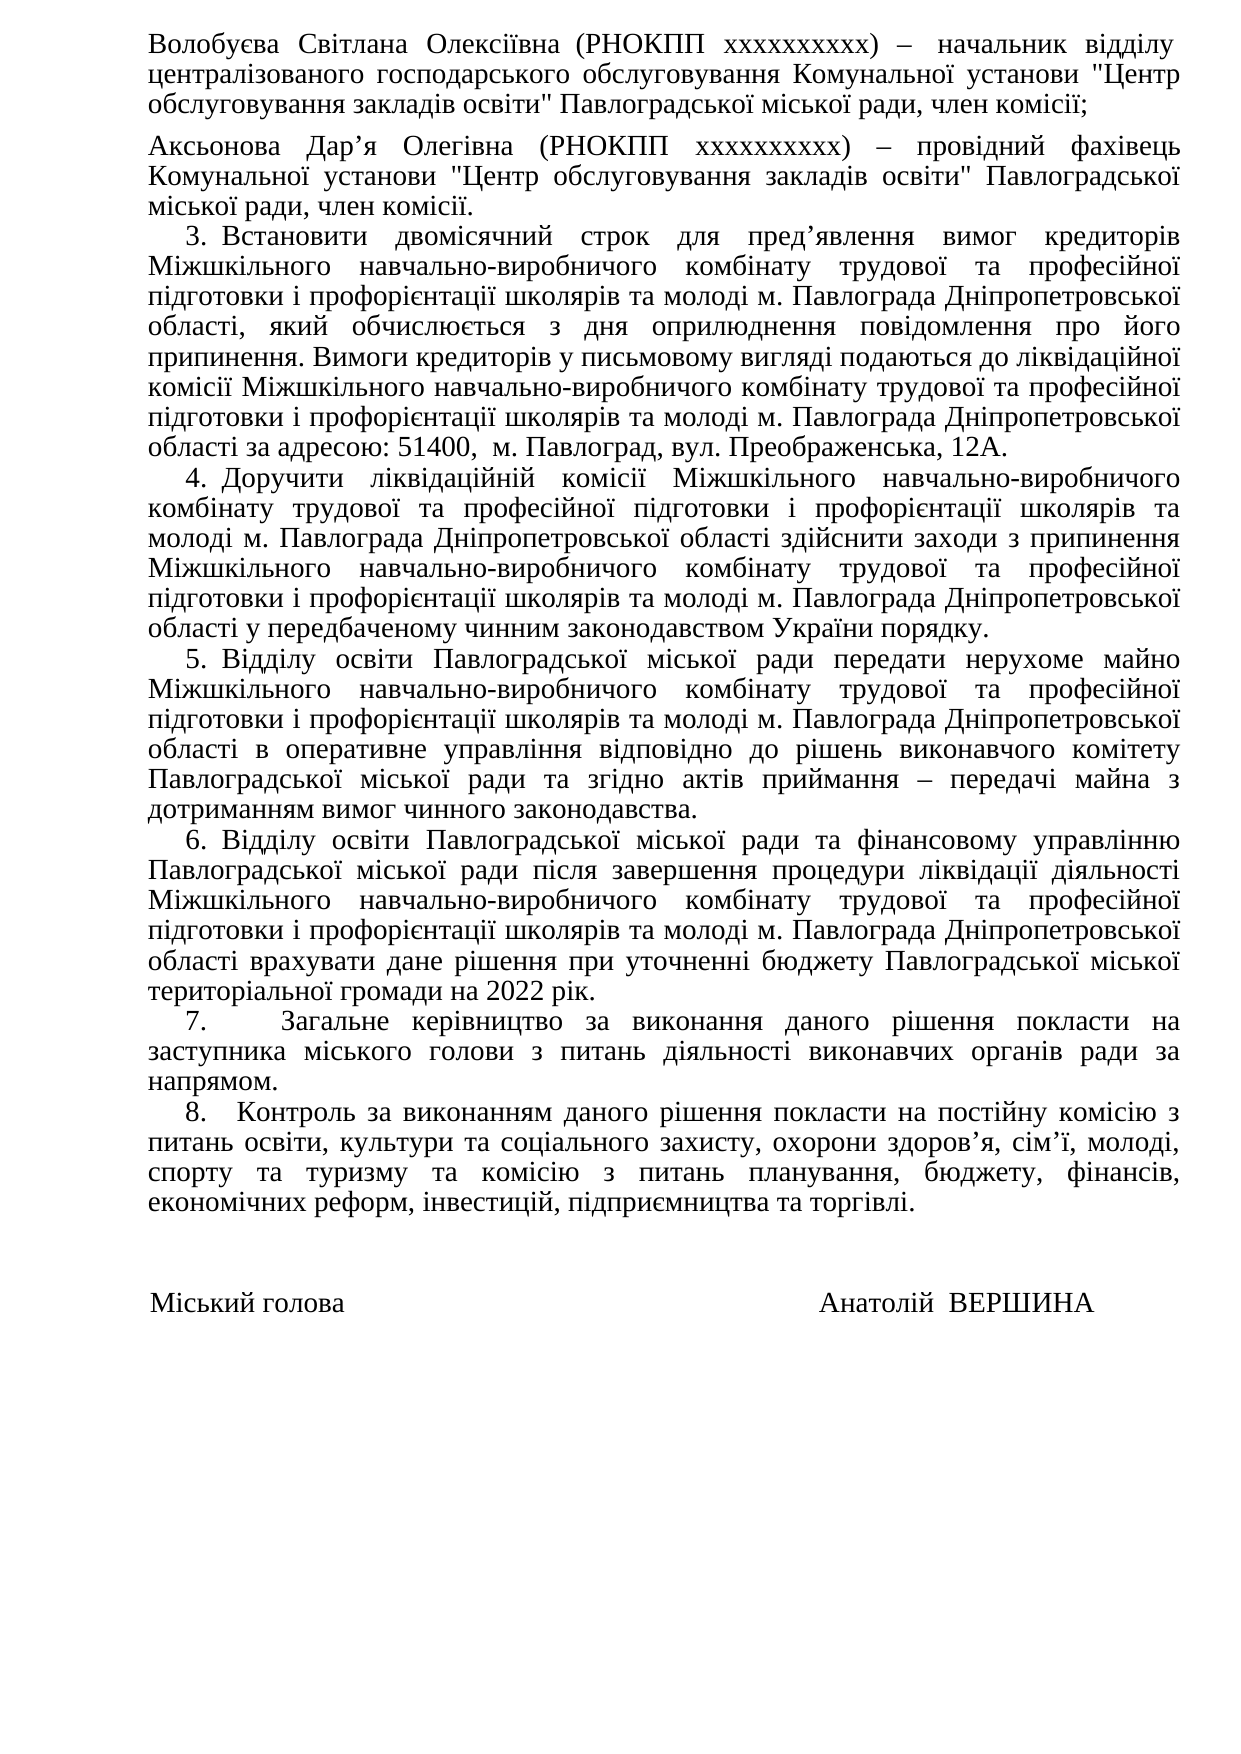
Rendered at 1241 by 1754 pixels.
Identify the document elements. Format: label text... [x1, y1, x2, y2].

text Аксьонова Дар’я Олегівна (РНОКПП xxxxxxxxxx) – провідний фахівець Комунальної установи "Центр обслуговування закладів освіти" Павлоградської міської ради, член комісії. [148, 131, 1181, 221]
list Встановити двомісячний строк для пред’явлення вимог кредиторів Міжшкільного навчально-виробничого комбінату трудової та професійної підготовки і профорієнтації школярів та молоді м. Павлограда Дніпропетровської області, який обчислюється з дня оприлюднення повідомлення про його припинення. Вимоги кредиторів у письмовому вигляді подаються до ліквідаційної комісії Міжшкільного навчально-виробничого комбінату трудової та професійної підготовки і профорієнтації школярів та молоді м. Павлограда Дніпропетровської області за адресою: 51400, м. Павлоград, вул. Преображенська, 12А. [148, 221, 1181, 463]
list Доручити ліквідаційній комісії Міжшкільного навчально-виробничого комбінату трудової та професійної підготовки і профорієнтації школярів та молоді м. Павлограда Дніпропетровської області здійснити заходи з припинення Міжшкільного навчально-виробничого комбінату трудової та професійної підготовки і профорієнтації школярів та молоді м. Павлограда Дніпропетровської області у передбаченому чинним законодавством України порядку. [148, 463, 1181, 644]
subtitle Міський голова Анатолій ВЕРШИНА [149, 1289, 1181, 1319]
text Волобуєва Світлана Олексіївна (РНОКПП xxxxxxxxxx) – начальник відділу централізованого господарського обслуговування Комунальної установи "Центр обслуговування закладів освіти" Павлоградської міської ради, член комісії; [148, 29, 1181, 120]
list Загальне керівництво за виконання даного рішення покласти на заступника міського голови з питань діяльності виконавчих органів ради за напрямом. [148, 1006, 1181, 1097]
list Контроль за виконанням даного рішення покласти на постійну комісію з питань освіти, культури та соціального захисту, охорони здоров’я, сім’ї, молоді, спорту та туризму та комісію з питань планування, бюджету, фінансів, економічних реформ, інвестицій, підприємництва та торгівлі. [148, 1097, 1181, 1218]
list Відділу освіти Павлоградської міської ради передати нерухоме майно Міжшкільного навчально-виробничого комбінату трудової та професійної підготовки і профорієнтації школярів та молоді м. Павлограда Дніпропетровської області в оперативне управління відповідно до рішень виконавчого комітету Павлоградської міської ради та згідно актів приймання – передачі майна з дотриманням вимог чинного законодавства. [148, 644, 1181, 825]
list Відділу освіти Павлоградської міської ради та фінансовому управлінню Павлоградської міської ради після завершення процедури ліквідації діяльності Міжшкільного навчально-виробничого комбінату трудової та професійної підготовки і профорієнтації школярів та молоді м. Павлограда Дніпропетровської області врахувати дане рішення при уточненні бюджету Павлоградської міської територіальної громади на 2022 рік. [148, 825, 1181, 1006]
